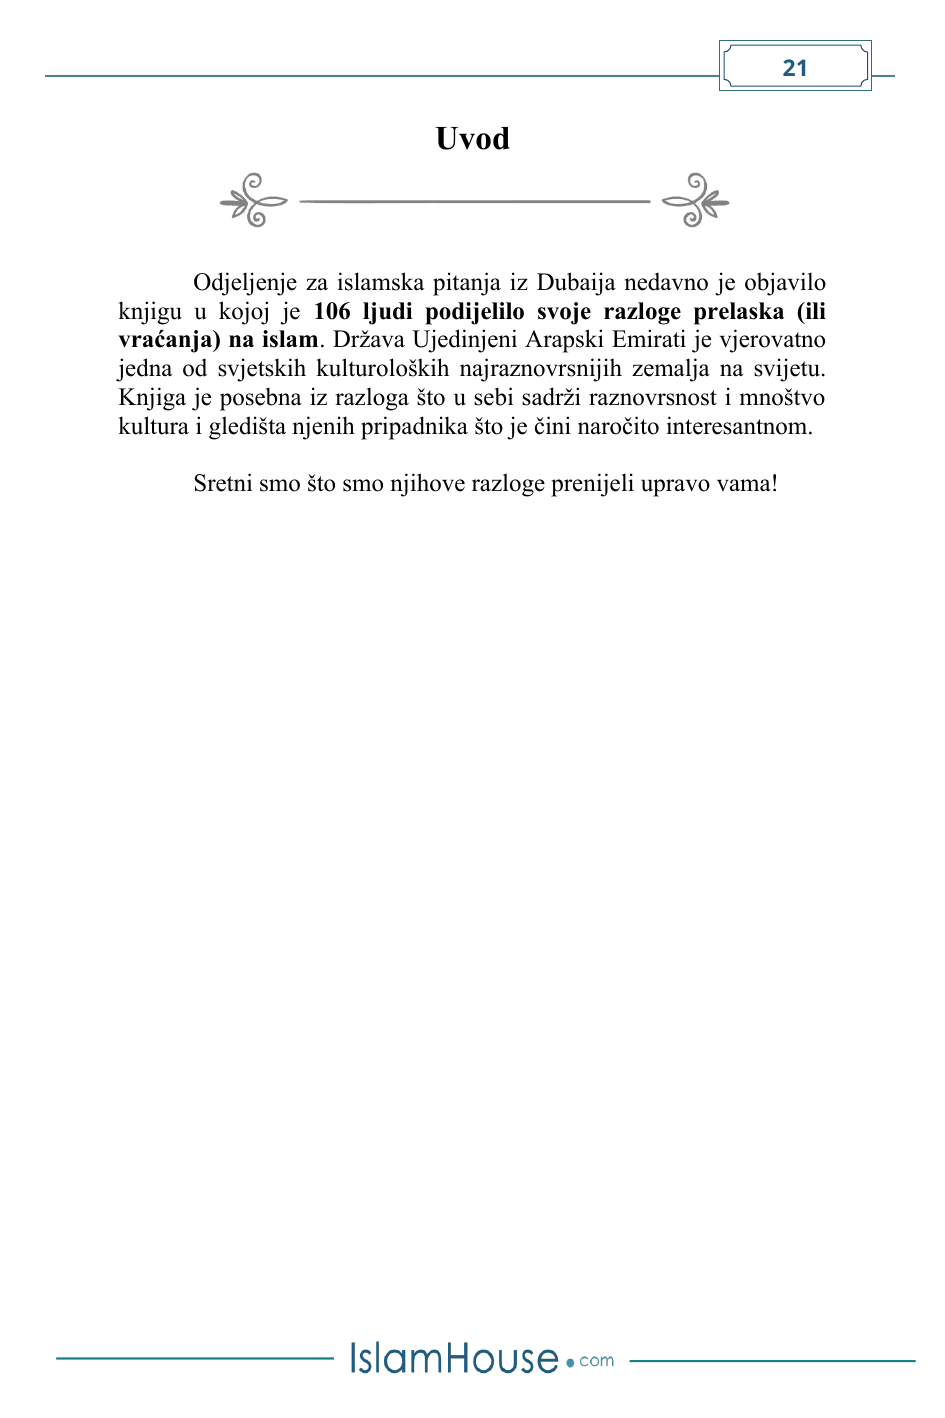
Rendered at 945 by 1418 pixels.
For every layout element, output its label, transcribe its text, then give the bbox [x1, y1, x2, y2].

picture [48, 1335, 334, 1377]
text Odjeljenje za islamska pitanja iz Dubaija nedavno je objavilo knjigu u kojoj je 106 ljudi podijelilo svoje razloge prelaska (ili vraćanja) na islam. Država Ujedinjeni Arapski Emirati je vjerovatno jedna od svjetskih kulturoloških najraznovrsnijih zemalja na svijetu. Knjiga je posebna iz razloga što u sebi sadrži raznovrsnost i mnoštvo kultura i gledišta njenih pripadnika što je čini naročito interesantnom. [118, 267, 827, 439]
text Sretni smo što smo njihove razloge prenijeli upravo vama! [118, 468, 827, 497]
text Uvod [118, 118, 827, 156]
picture [342, 1336, 916, 1381]
